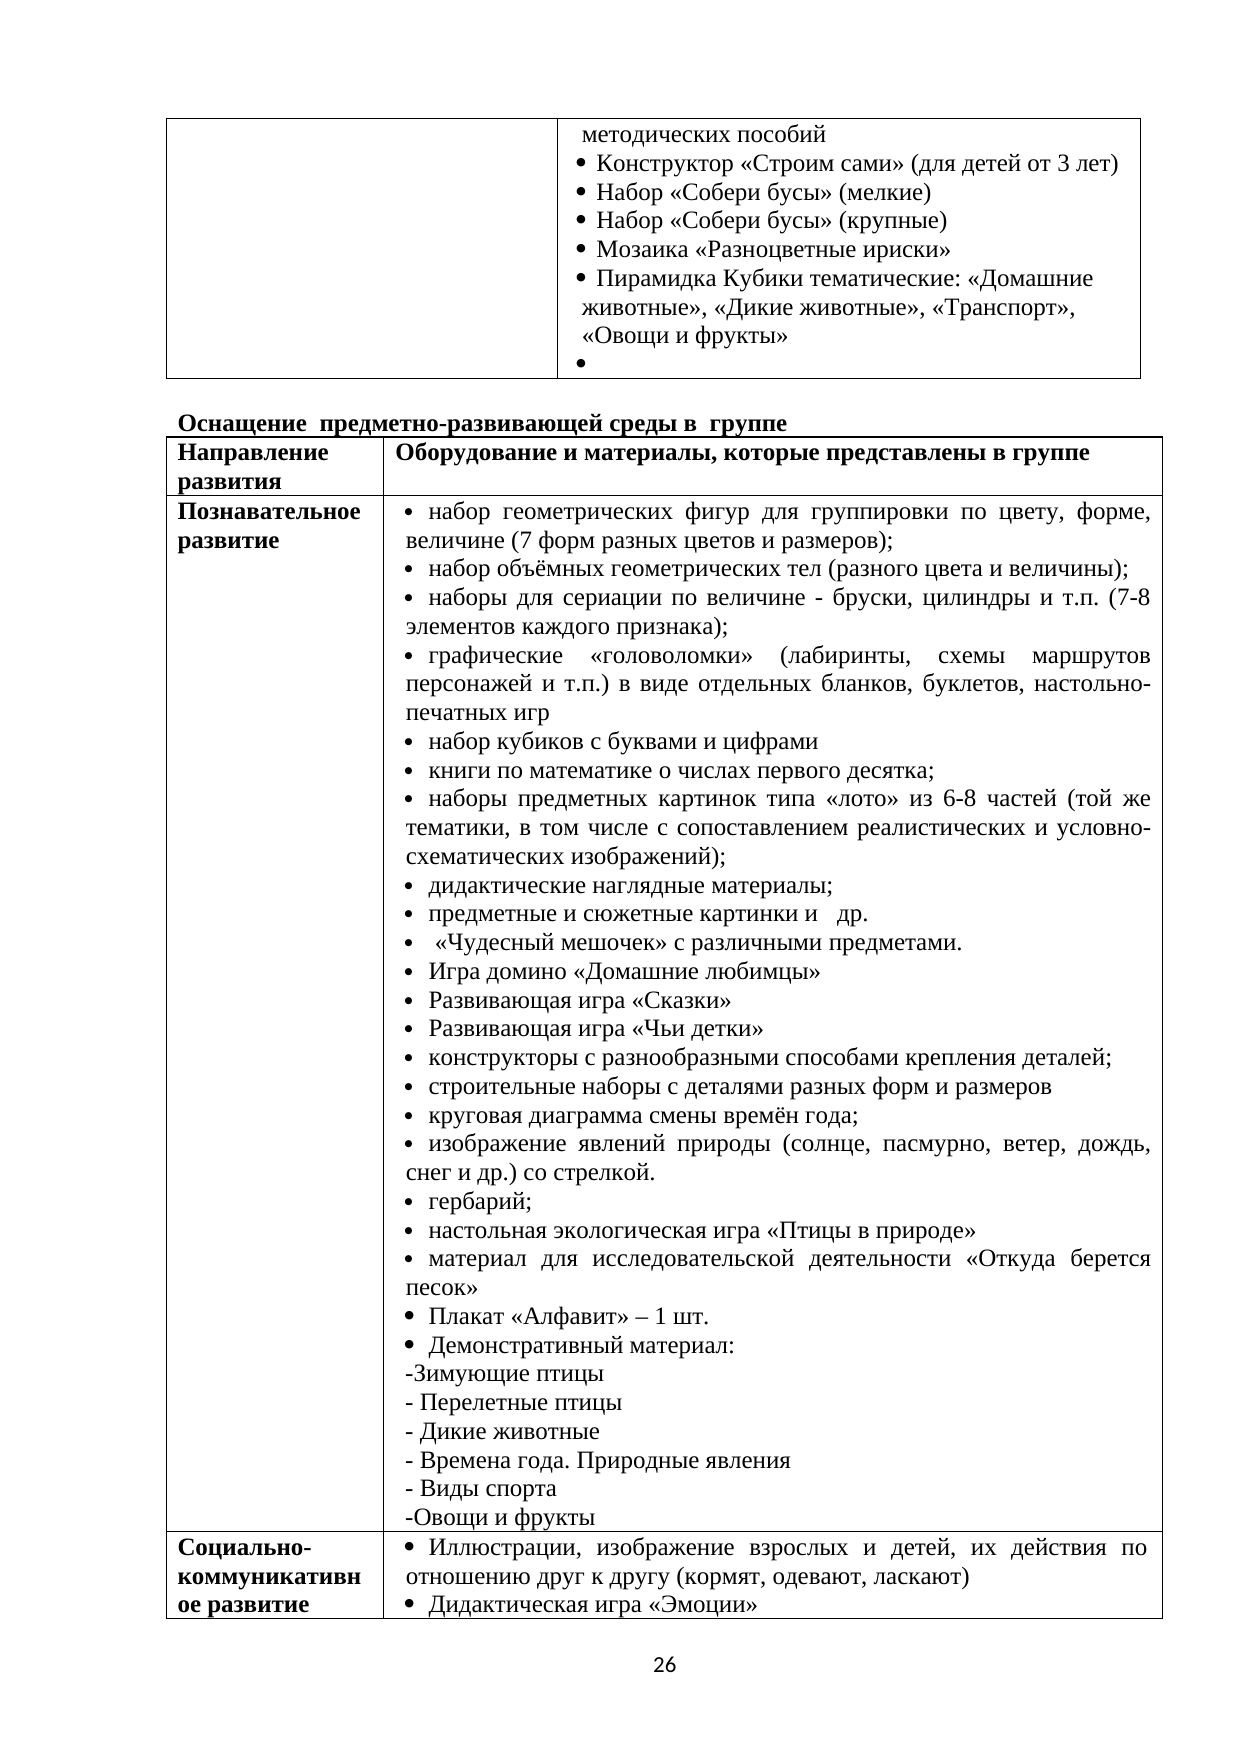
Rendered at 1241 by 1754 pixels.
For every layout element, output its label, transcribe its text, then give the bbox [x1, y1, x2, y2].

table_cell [384, 1532, 1162, 1618]
table_header Оборудование и материалы, которые представлены в группе [384, 438, 1162, 495]
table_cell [558, 119, 1140, 378]
table_cell набор геометрических фигур для группировки по цвету, форме, величине (7 форм разных цветов и размеров); набор объёмных геометрических тел (разного цвета и величины); наборы для сериации по величине - бруски, цилиндры и т.п. (7-8 элементов каждого признака); графические «головоломки» (лабиринты, схемы маршрутов персонажей и т.п.) в виде отдельных бланков, буклетов, настольно-печатных игр набор кубиков с буквами и цифрами книги по математике о числах первого десятка; наборы предметных картинок типа «лото» из 6-8 частей (той же тематики, в том числе с сопоставлением реалистических и условно-схематических изображений); дидактические наглядные материалы; предметные и сюжетные картинки и др. «Чудесный мешочек» с различными предметами. Игра домино «Домашние любимцы» Развивающая игра «Сказки» Развивающая игра «Чьи детки» конструкторы с разнообразными способами крепления деталей; строительные наборы с деталями разных форм и размеров круговая диаграмма смены времён года; изображение явлений природы (солнце, пасмурно, ветер, дождь, снег и др.) со стрелкой. гербарий; настольная экологическая игра «Птицы в природе» материал для исследовательской деятельности «Откуда берется песок» Плакат «Алфавит» – 1 шт. Демонстративный материал: -Зимующие птицы - Перелетные птицы - Дикие животные - Времена года. Природные явления - Виды спорта -Овощи и фрукты [384, 496, 1162, 1531]
table_header Направление развития [167, 438, 383, 495]
text Оснащение предметно-развивающей среды в группе [177, 408, 1152, 436]
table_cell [167, 1532, 383, 1618]
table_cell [167, 119, 557, 378]
table_cell Познавательное развитие [167, 496, 383, 1531]
